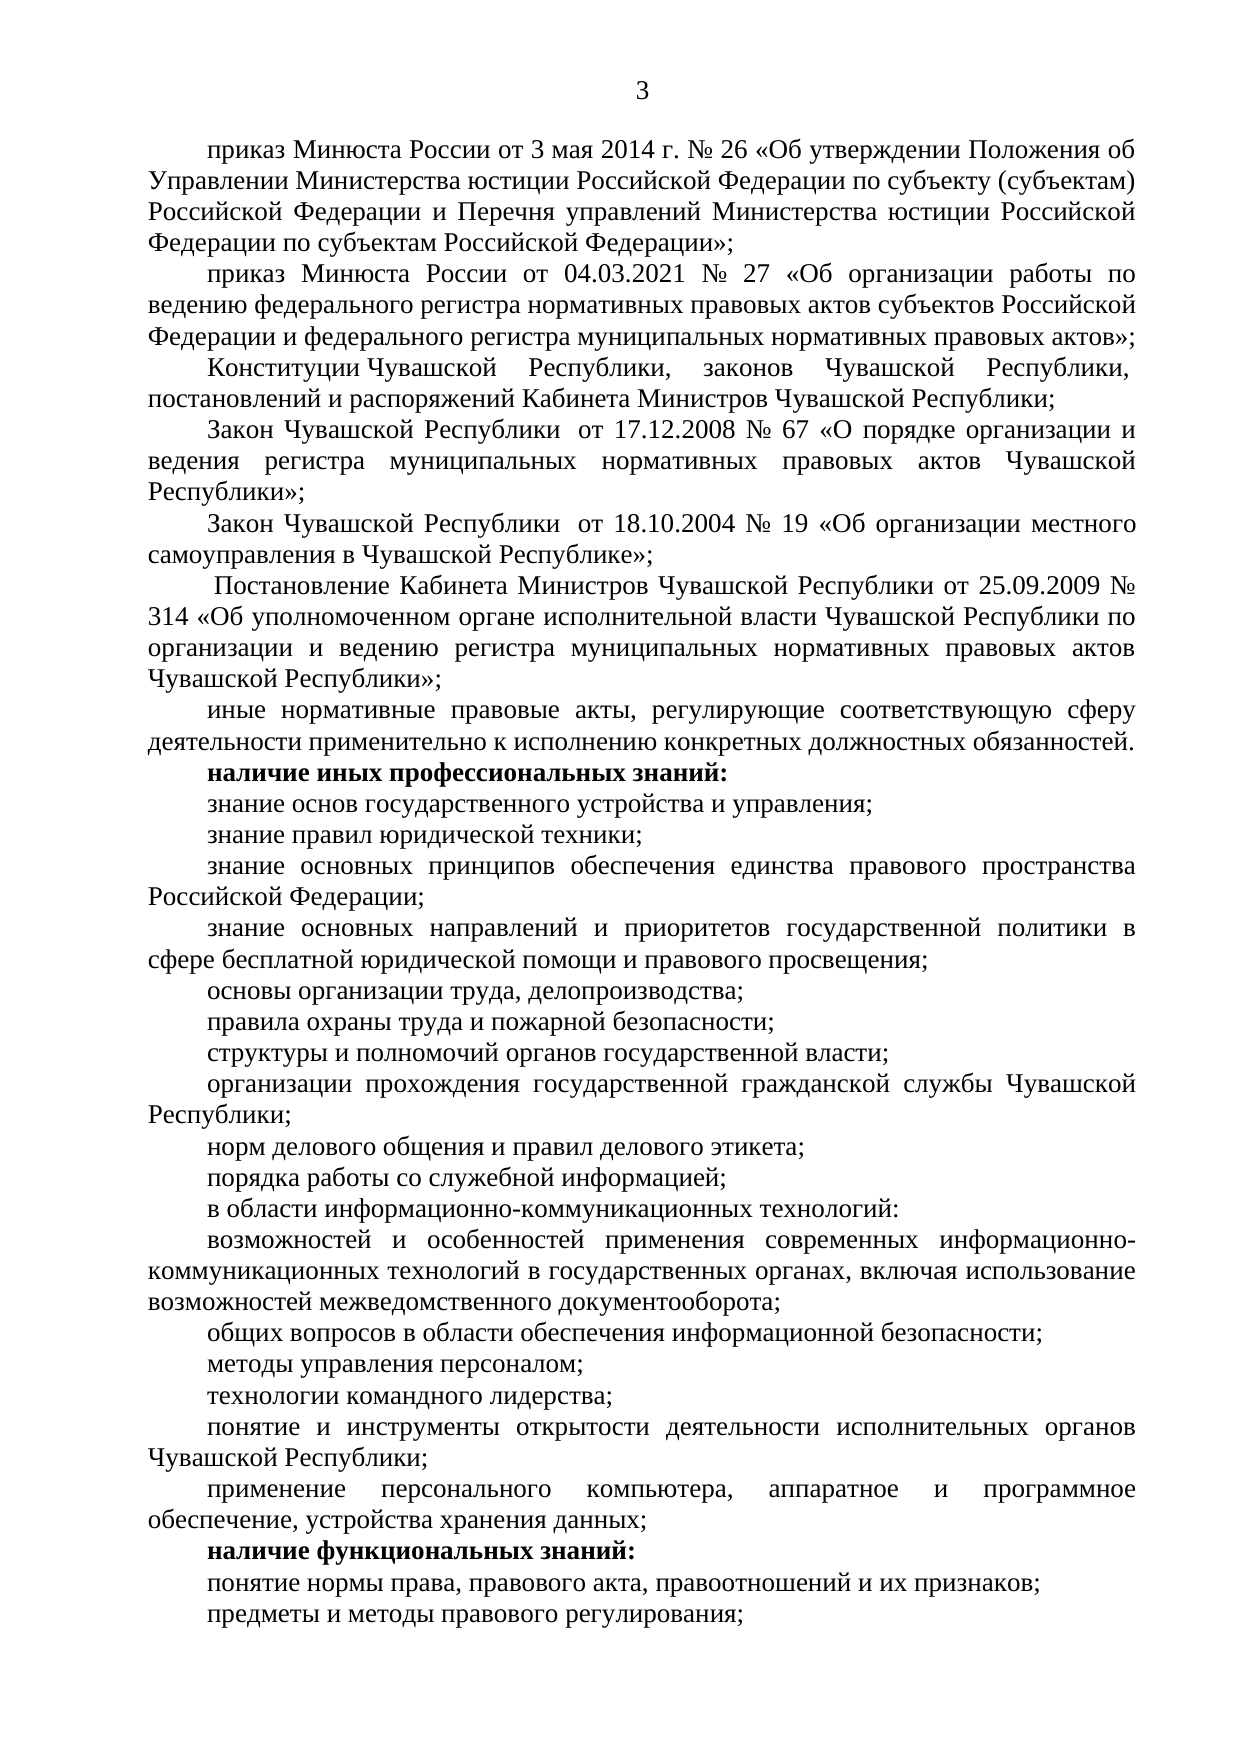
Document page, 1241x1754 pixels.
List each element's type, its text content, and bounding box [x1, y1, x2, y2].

text знание правил юридической техники; [148, 818, 1137, 849]
text понятие и инструменты открытости деятельности исполнительных органов Чувашской Республики; [148, 1410, 1137, 1472]
text организации прохождения государственной гражданской службы Чувашской Республики; [148, 1067, 1137, 1129]
text знание основных принципов обеспечения единства правового пространства Российской Федерации; [148, 849, 1137, 912]
text Постановление Кабинета Министров Чувашской Республики от 25.09.2009 № 314 «Об уполномоченном органе исполнительной власти Чувашской Республики по организации и ведению регистра муниципальных нормативных правовых актов Чувашской Республики»; [148, 569, 1137, 693]
text технологии командного лидерства; [148, 1379, 1137, 1410]
text Закон Чувашской Республики от 18.10.2004 № 19 «Об организации местного самоуправления в Чувашской Республике»; [148, 507, 1137, 569]
text основы организации труда, делопроизводства; [148, 974, 1137, 1005]
text приказ Минюста России от 04.03.2021 № 27 «Об организации работы по ведению федерального регистра нормативных правовых актов субъектов Российской Федерации и федерального регистра муниципальных нормативных правовых актов»; [148, 257, 1137, 351]
text знание основ государственного устройства и управления; [148, 787, 1137, 818]
text иные нормативные правовые акты, регулирующие соответствующую сферу деятельности применительно к исполнению конкретных должностных обязанностей. [148, 693, 1137, 756]
text Закон Чувашской Республики от 17.12.2008 № 67 «О порядке организации и ведения регистра муниципальных нормативных правовых актов Чувашской Республики»; [148, 413, 1137, 507]
text общих вопросов в области обеспечения информационной безопасности; [148, 1316, 1137, 1348]
text в области информационно-коммуникационных технологий: [148, 1192, 1137, 1223]
text знание основных направлений и приоритетов государственной политики в сфере бесплатной юридической помощи и правового просвещения; [148, 912, 1137, 974]
text наличие функциональных знаний: [148, 1534, 1137, 1566]
text методы управления персоналом; [148, 1348, 1137, 1379]
text предметы и методы правового регулирования; [148, 1597, 1137, 1628]
text порядка работы со служебной информацией; [148, 1161, 1137, 1192]
text наличие иных профессиональных знаний: [148, 756, 1137, 787]
text возможностей и особенностей применения современных информационно-коммуникационных технологий в государственных органах, включая использование возможностей межведомственного документооборота; [148, 1223, 1137, 1316]
text Конституции Чувашской Республики, законов Чувашской Республики, постановлений и распоряжений Кабинета Министров Чувашской Республики; [148, 351, 1137, 413]
text применение персонального компьютера, аппаратное и программное обеспечение, устройства хранения данных; [148, 1472, 1137, 1534]
text понятие нормы права, правового акта, правоотношений и их признаков; [148, 1566, 1137, 1597]
text правила охраны труда и пожарной безопасности; [148, 1005, 1137, 1036]
text приказ Минюста России от 3 мая 2014 г. № 26 «Об утверждении Положения об Управлении Министерства юстиции Российской Федерации по субъекту (субъектам) Российской Федерации и Перечня управлений Министерства юстиции Российской Федерации по субъектам Российской Федерации»; [148, 133, 1137, 257]
text норм делового общения и правил делового этикета; [148, 1129, 1137, 1161]
text структуры и полномочий органов государственной власти; [148, 1036, 1137, 1067]
